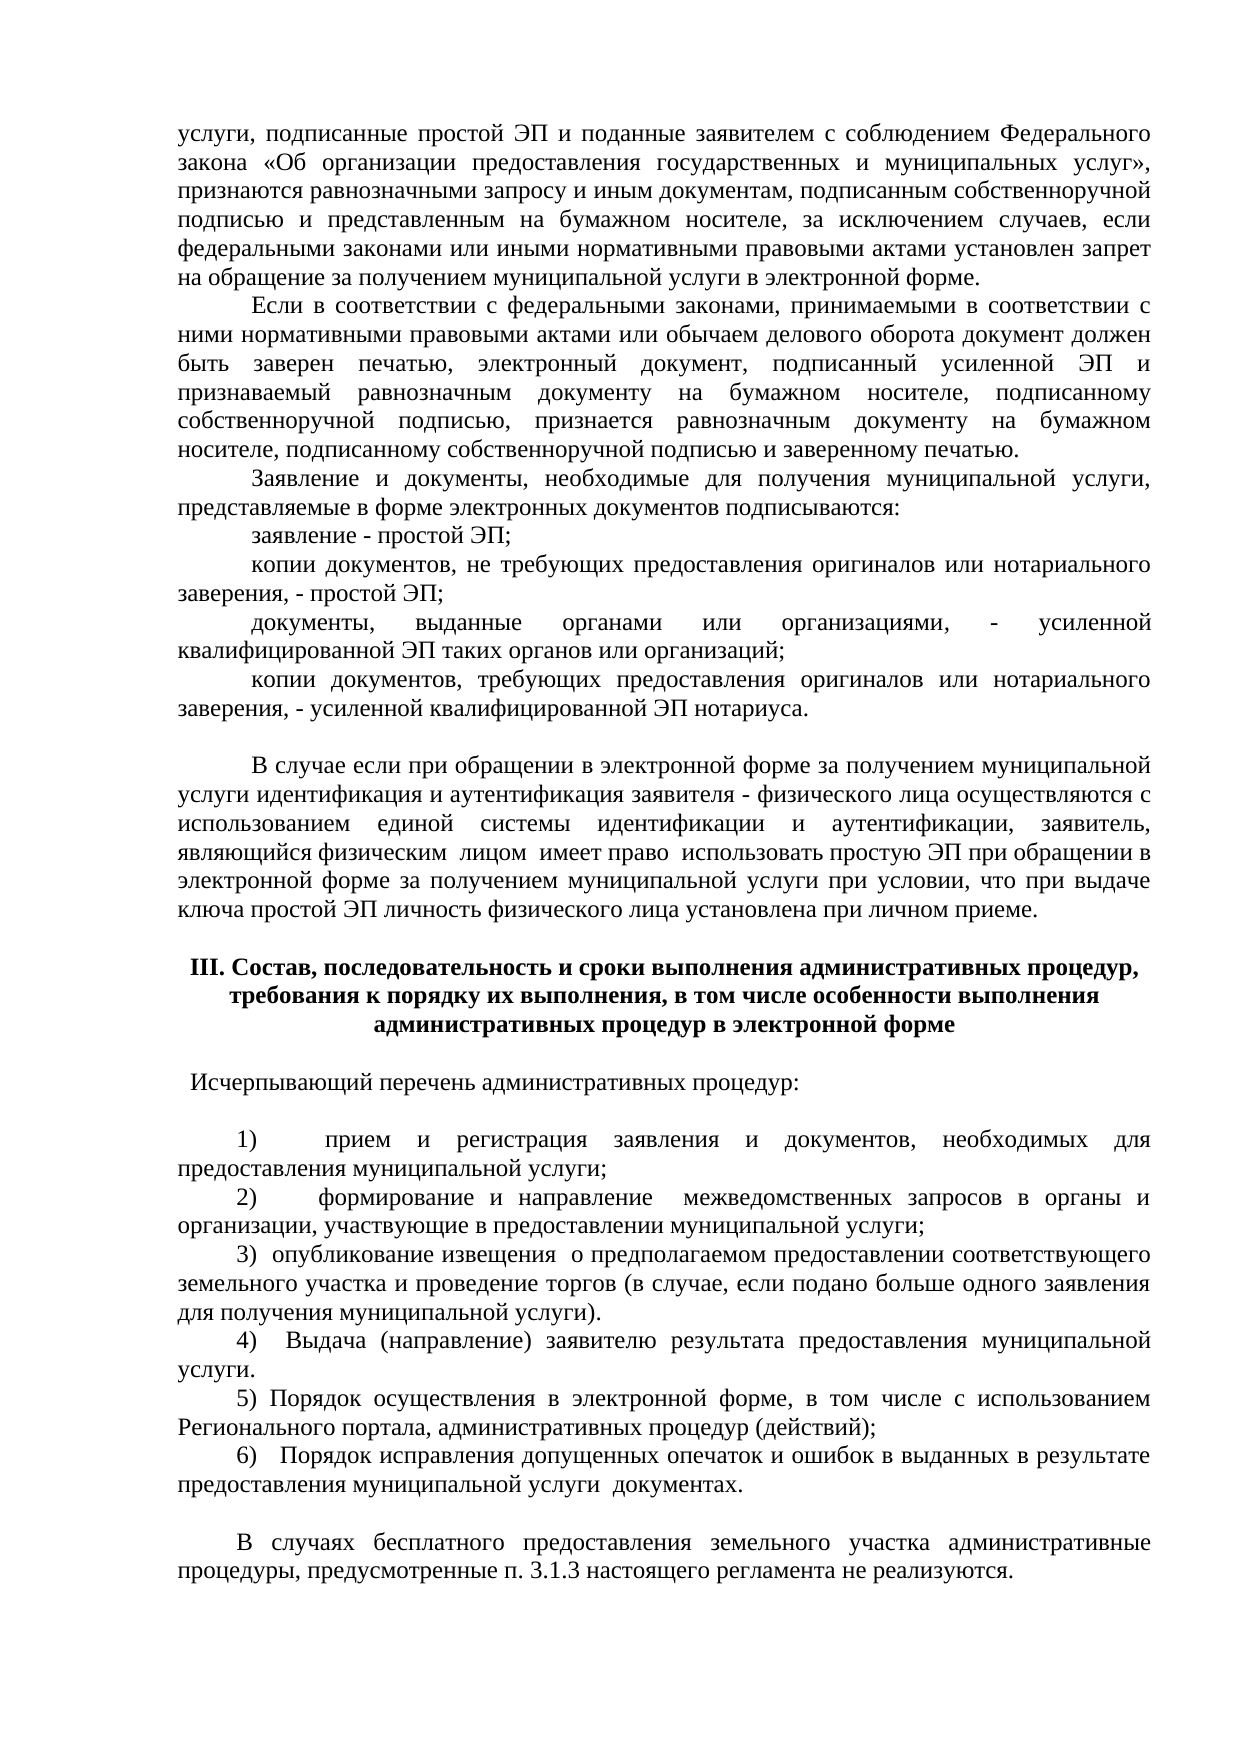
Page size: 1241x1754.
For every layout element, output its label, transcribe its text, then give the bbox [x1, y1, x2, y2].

text копии документов, требующих предоставления оригиналов или нотариального заверения, - усиленной квалифицированной ЭП нотариуса. [177, 664, 1152, 722]
text заявление - простой ЭП; [177, 521, 1152, 549]
text Если в соответствии с федеральными законами, принимаемыми в соответствии с ними нормативными правовыми актами или обычаем делового оборота документ должен быть заверен печатью, электронный документ, подписанный усиленной ЭП и признаваемый равнозначным документу на бумажном носителе, подписанному собственноручной подписью, признается равнозначным документу на бумажном носителе, подписанному собственноручной подписью и заверенному печатью. [177, 291, 1152, 463]
text 3) опубликование извещения о предполагаемом предоставлении соответствующего земельного участка и проведение торгов (в случае, если подано больше одного заявления для получения муниципальной услуги). [177, 1239, 1152, 1326]
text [177, 118, 1152, 291]
text Исчерпывающий перечень административных процедур: [177, 1067, 1152, 1096]
text В случае если при обращении в электронной форме за получением муниципальной услуги идентификация и аутентификация заявителя - физического лица осуществляются с использованием единой системы идентификации и аутентификации, заявитель, являющийся физическим лицом имеет право использовать простую ЭП при обращении в электронной форме за получением муниципальной услуги при условии, что при выдаче ключа простой ЭП личность физического лица установлена при личном приеме. [177, 751, 1152, 923]
text документы, выданные органами или организациями, - усиленной квалифицированной ЭП таких органов или организаций; [177, 607, 1152, 664]
text 5) Порядок осуществления в электронной форме, в том числе с использованием Регионального портала, административных процедур (действий); [177, 1383, 1152, 1441]
text Заявление и документы, необходимые для получения муниципальной услуги, представляемые в форме электронных документов подписываются: [177, 463, 1152, 521]
text III. Состав, последовательность и сроки выполнения административных процедур, требования к порядку их выполнения, в том числе особенности выполнения административных процедур в электронной форме [177, 952, 1152, 1038]
text 2) формирование и направление межведомственных запросов в органы и организации, участвующие в предоставлении муниципальной услуги; [177, 1182, 1152, 1239]
text копии документов, не требующих предоставления оригиналов или нотариального заверения, - простой ЭП; [177, 549, 1152, 607]
list прием и регистрация заявления и документов, необходимых для предоставления муниципальной услуги; [177, 1124, 1152, 1182]
text 4) Выдача (направление) заявителю результата предоставления муниципальной услуги. [177, 1326, 1152, 1383]
text 6) Порядок исправления допущенных опечаток и ошибок в выданных в результате предоставления муниципальной услуги документах. [177, 1441, 1152, 1498]
text В случаях бесплатного предоставления земельного участка административные процедуры, предусмотренные п. 3.1.3 настоящего регламента не реализуются. [177, 1527, 1152, 1584]
